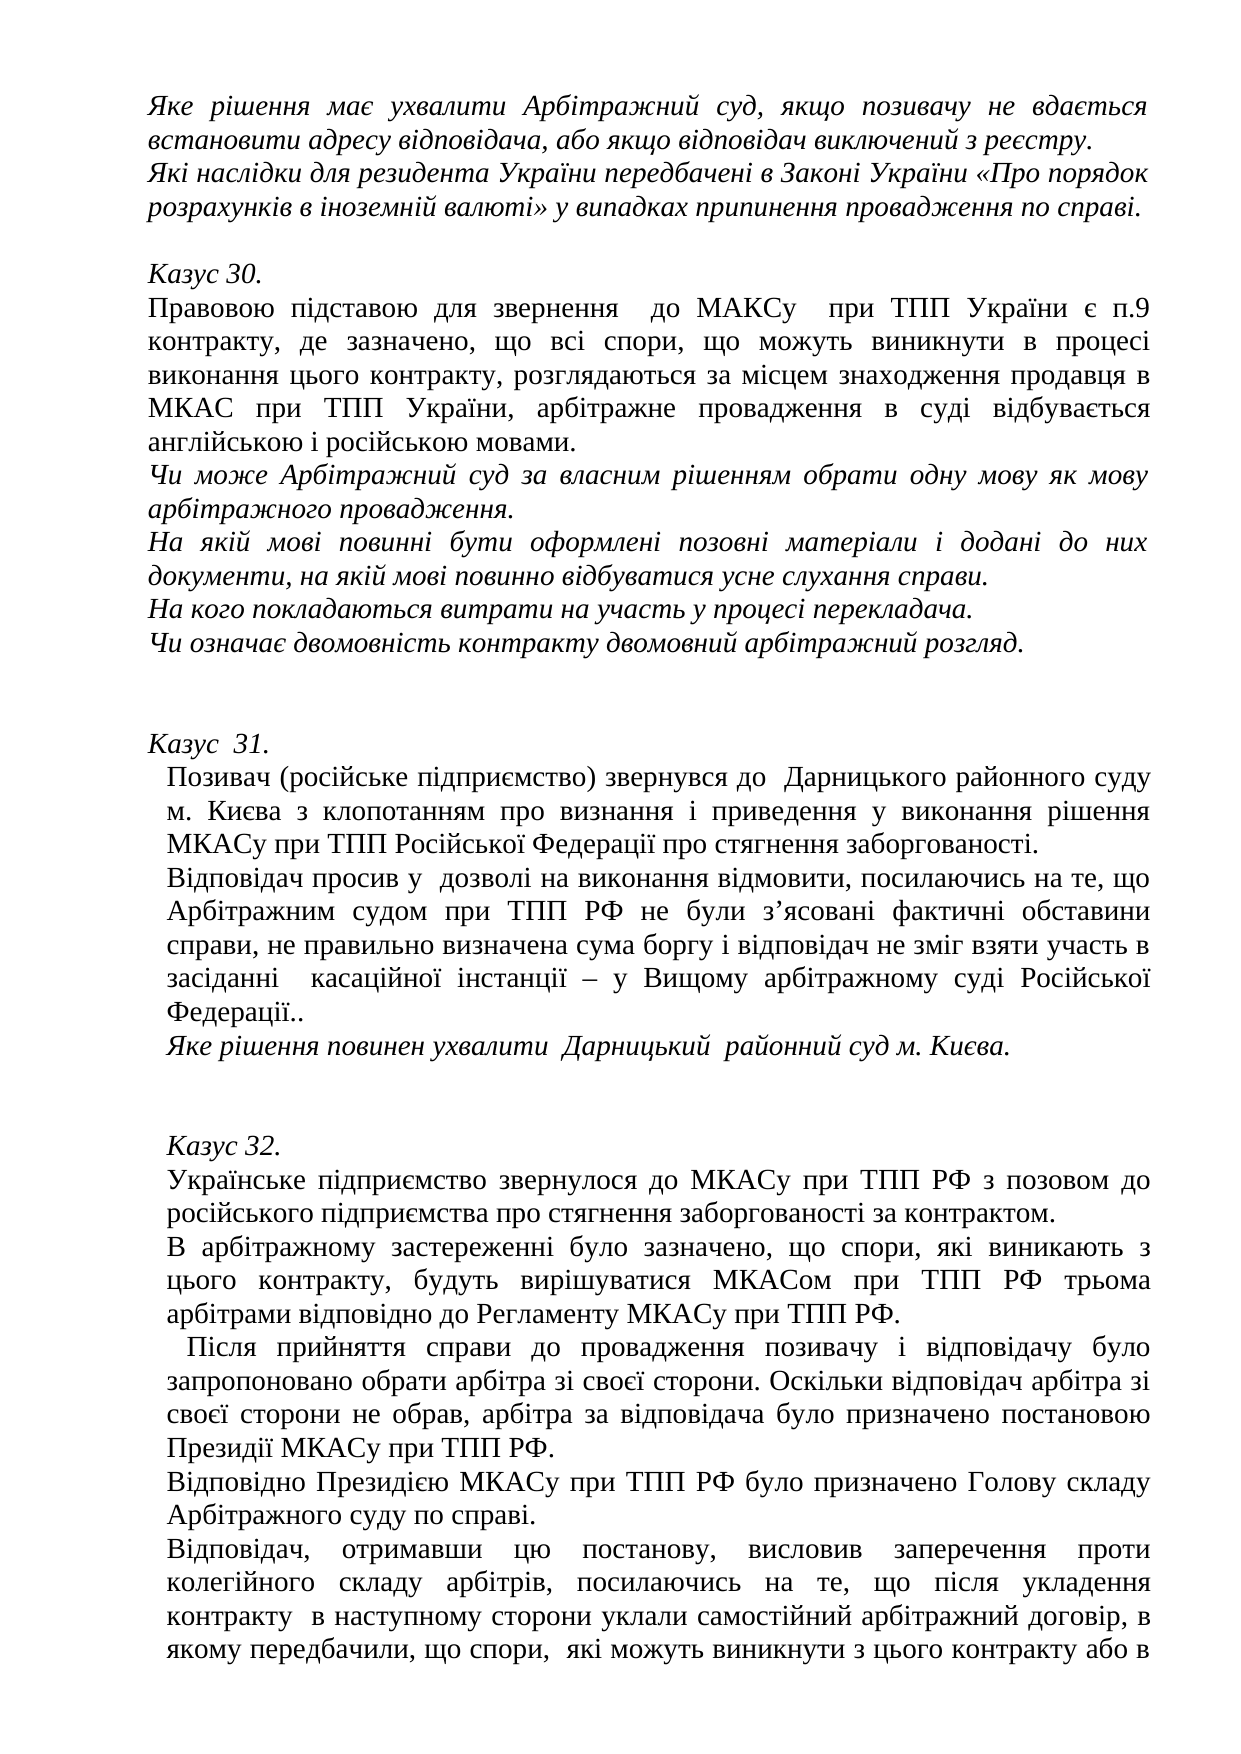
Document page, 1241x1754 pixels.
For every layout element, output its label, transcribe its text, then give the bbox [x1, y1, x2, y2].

text Правовою підставою для звернення до МАКСу при ТПП України є п.9 контракту, де зазначено, що всі спори, що можуть виникнути в процесі виконання цього контракту, розглядаються за місцем знаходження продавця в МКАС при ТПП України, арбітражне провадження в суді відбувається англійською і російською мовами. [148, 290, 1152, 457]
text Українське підприємство звернулося до МКАСу при ТПП РФ з позовом до російського підприємства про стягнення заборгованості за контрактом. [166, 1162, 1152, 1229]
text Казус 30. [148, 256, 1152, 290]
text Чи може Арбітражний суд за власним рішенням обрати одну мову як мову арбітражного провадження. [148, 457, 1152, 524]
text Яке рішення має ухвалити Арбітражний суд, якщо позивачу не вдається встановити адресу відповідача, або якщо відповідач виключений з реєстру. [148, 88, 1152, 156]
text Позивач (російське підприємство) звернувся до Дарницького районного суду м. Києва з клопотанням про визнання і приведення у виконання рішення МКАСу при ТПП Російської Федерації про стягнення заборгованості. [166, 759, 1152, 860]
text Відповідач просив у дозволі на виконання відмовити, посилаючись на те, що Арбітражним судом при ТПП РФ не були з’ясовані фактичні обставини справи, не правильно визначена сума боргу і відповідач не зміг взяти участь в засіданні касаційної інстанції – у Вищому арбітражному суді Російської Федерації.. [166, 860, 1152, 1028]
text На якій мові повинні бути оформлені позовні матеріали і додані до них документи, на якій мові повинно відбуватися усне слухання справи. [148, 524, 1152, 592]
text На кого покладаються витрати на участь у процесі перекладача. [148, 592, 1152, 625]
text Чи означає двомовність контракту двомовний арбітражний розгляд. [148, 625, 1152, 659]
text Яке рішення повинен ухвалити Дарницький районний суд м. Києва. [166, 1028, 1152, 1061]
text Відповідно Президією МКАСу при ТПП РФ було призначено Голову складу Арбітражного суду по справі. [166, 1464, 1152, 1531]
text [166, 1531, 1152, 1665]
text Після прийняття справи до провадження позивачу і відповідачу було запропоновано обрати арбітра зі своєї сторони. Оскільки відповідач арбітра зі своєї сторони не обрав, арбітра за відповідача було призначено постановою Президії МКАСу при ТПП РФ. [166, 1329, 1152, 1464]
text Які наслідки для резидента України передбачені в Законі України «Про порядок розрахунків в іноземній валюті» у випадках припинення провадження по справі. [148, 156, 1152, 223]
text В арбітражному застереженні було зазначено, що спори, які виникають з цього контракту, будуть вирішуватися МКАСом при ТПП РФ трьома арбітрами відповідно до Регламенту МКАСу при ТПП РФ. [166, 1229, 1152, 1329]
text Казус 31. [148, 726, 1152, 759]
text Казус 32. [166, 1128, 1152, 1162]
